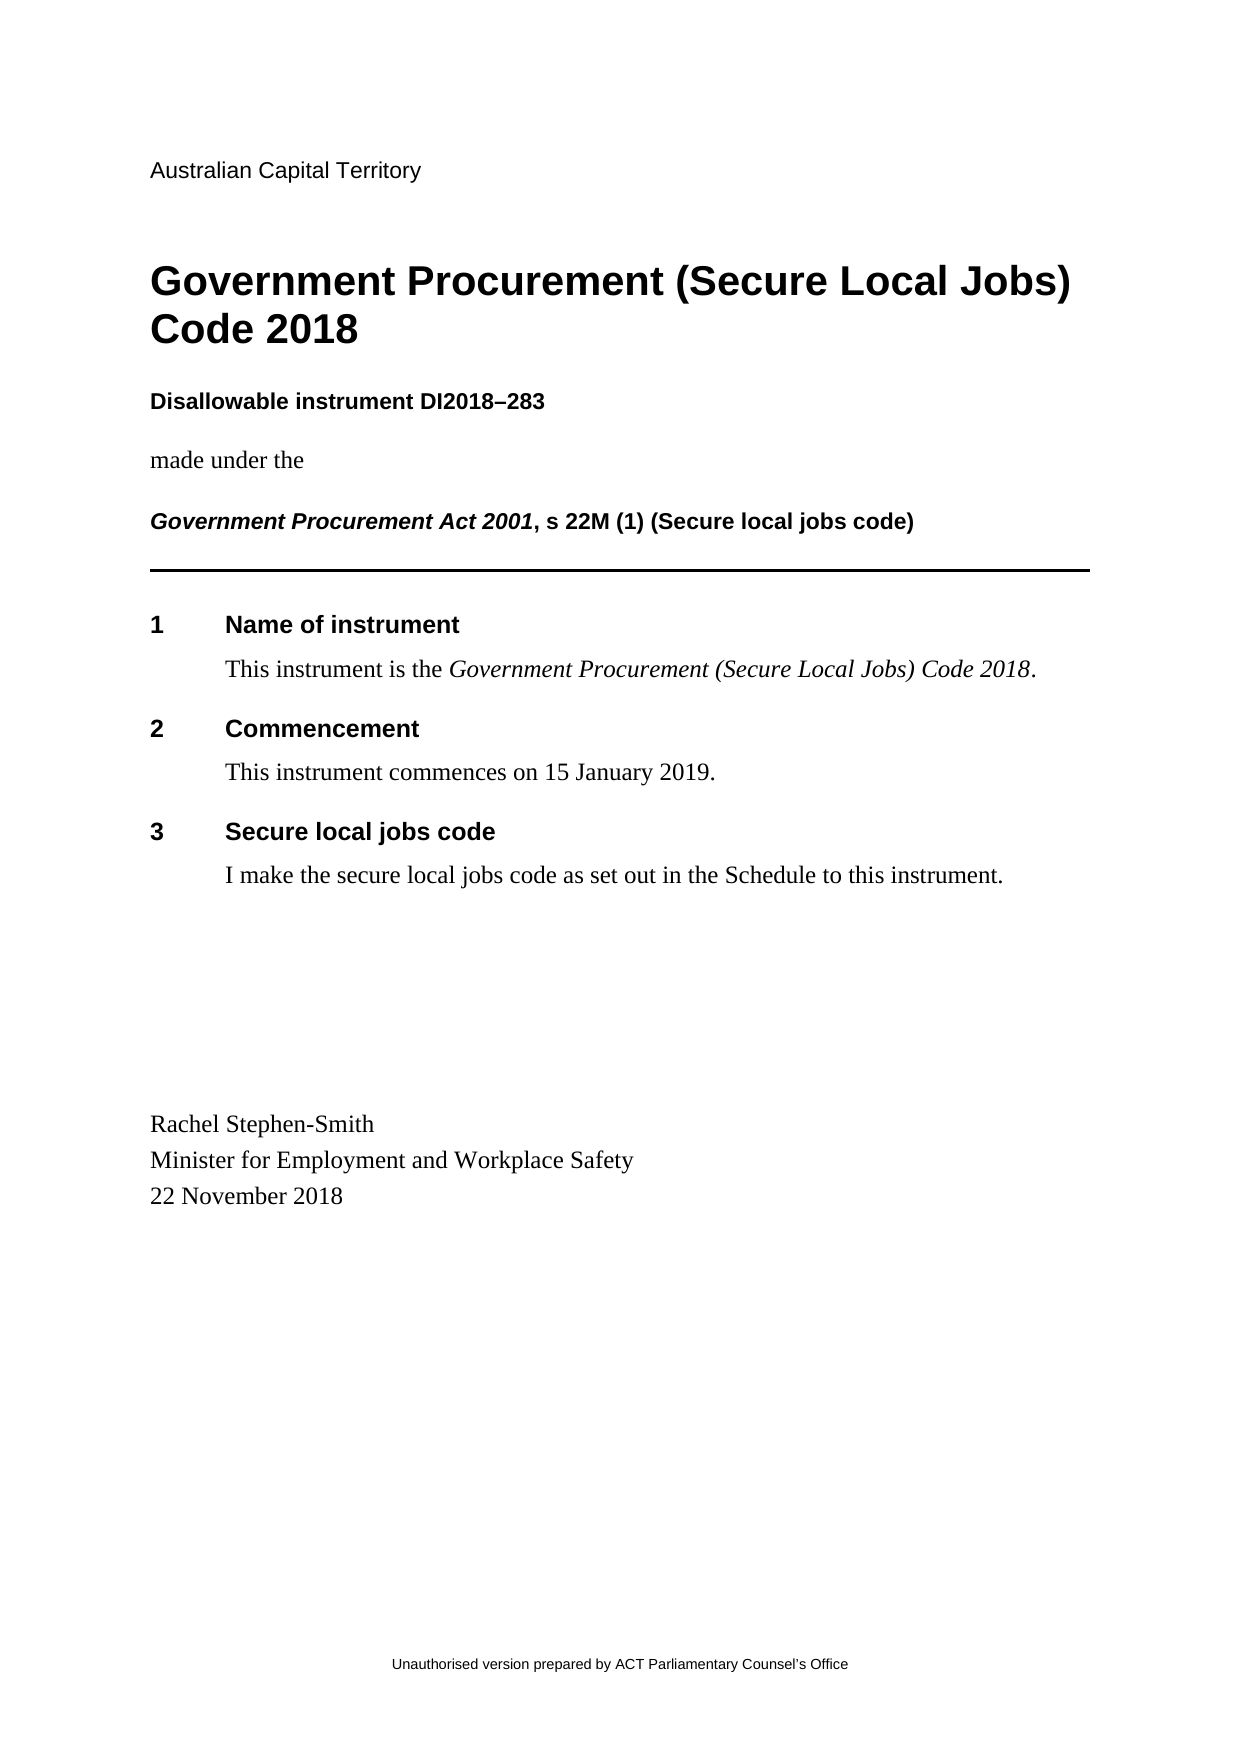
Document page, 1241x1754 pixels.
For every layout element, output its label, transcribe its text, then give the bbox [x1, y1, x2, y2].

text I make the secure local jobs code as set out in the Schedule to this instrument. [225, 861, 1090, 889]
text 3 Secure local jobs code [150, 817, 1090, 846]
text Disallowable instrument DI2018–283 [150, 388, 1090, 414]
text This instrument commences on 15 January 2019. [225, 757, 1090, 786]
text 2 Commencement [150, 714, 1090, 743]
text Government Procurement (Secure Local Jobs) Code 2018 [150, 257, 1090, 353]
text This instrument is the Government Procurement (Secure Local Jobs) Code 2018. [225, 654, 1090, 683]
text 1 Name of instrument [150, 611, 1090, 639]
text Government Procurement Act 2001, s 22M (1) (Secure local jobs code) [150, 508, 1090, 534]
text Minister for Employment and Workplace Safety [150, 1145, 1090, 1174]
text made under the [150, 446, 1090, 474]
text 22 November 2018 [150, 1181, 1090, 1210]
text Rachel Stephen-Smith [150, 1109, 1090, 1137]
text Australian Capital Territory [150, 157, 1090, 184]
